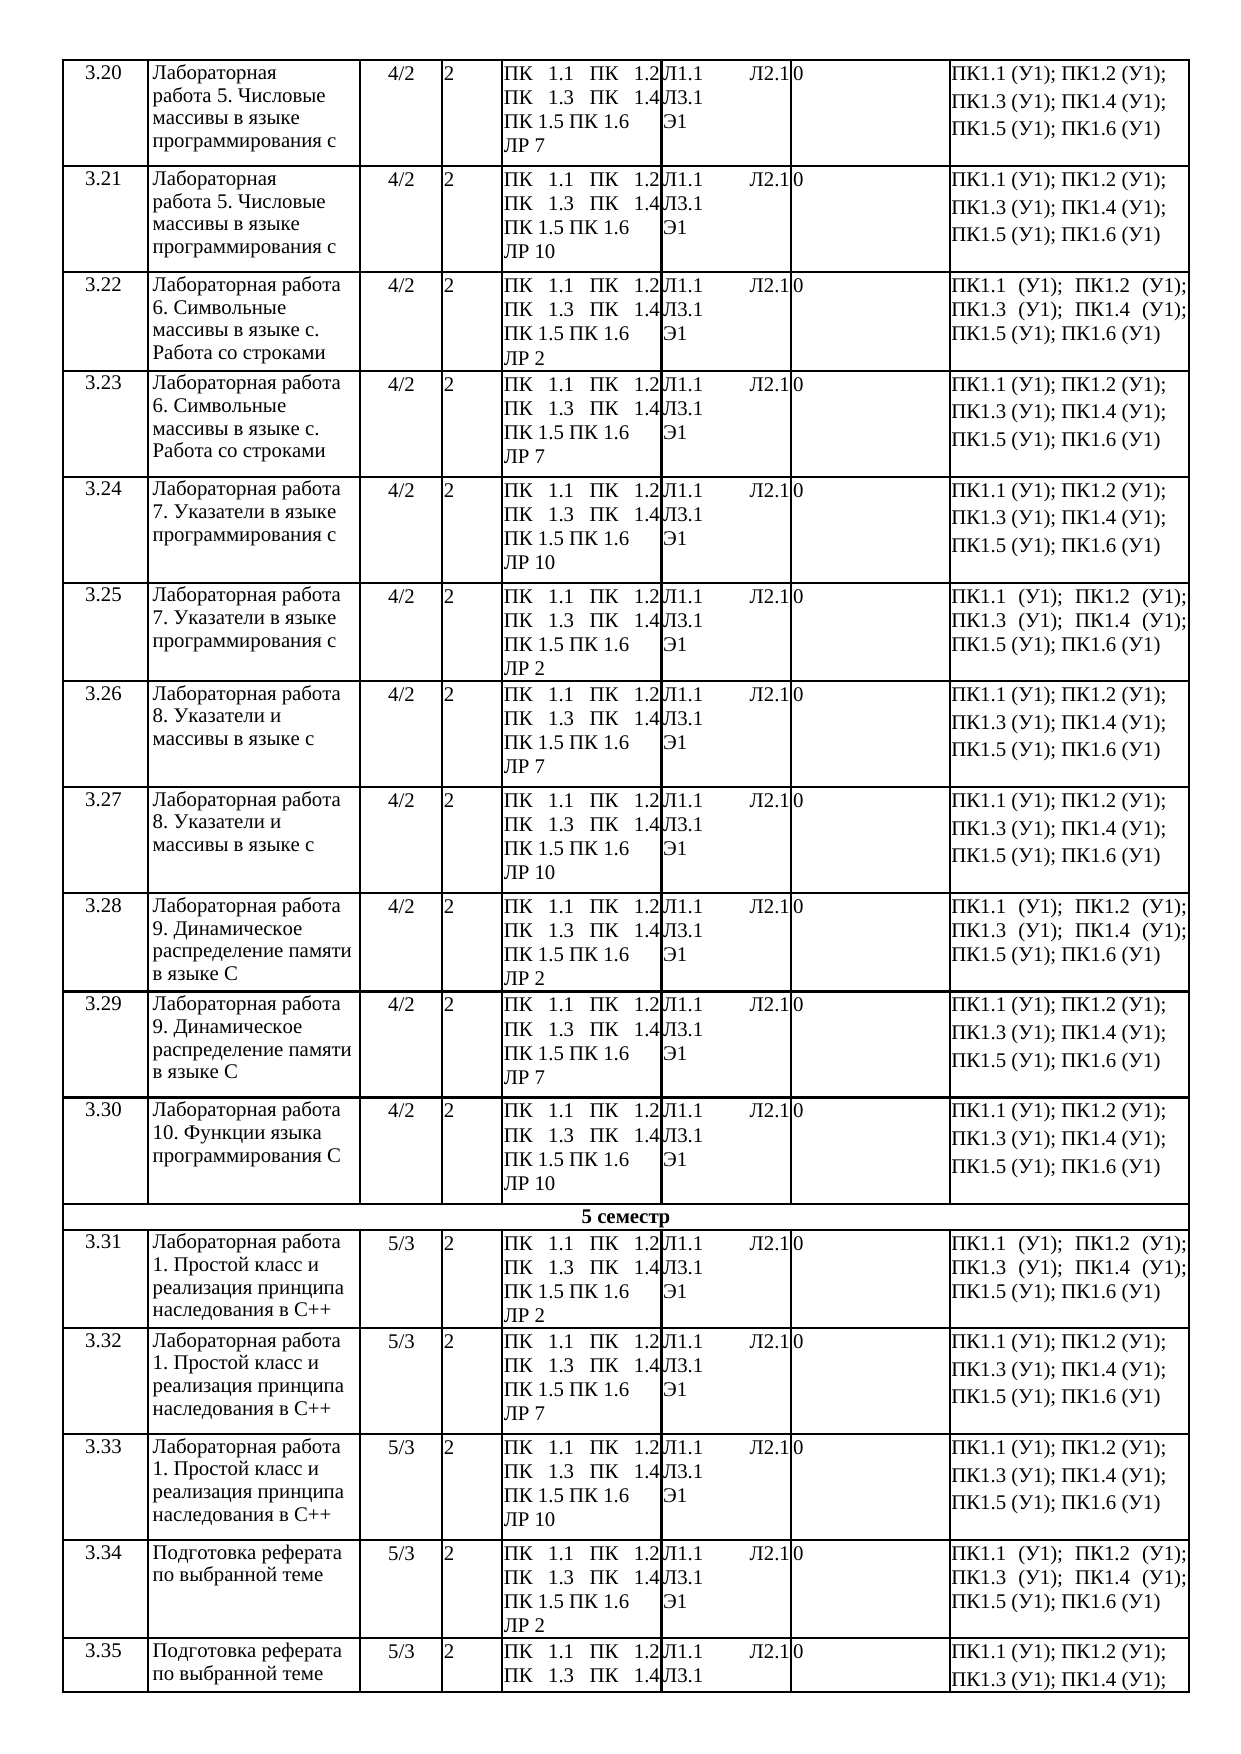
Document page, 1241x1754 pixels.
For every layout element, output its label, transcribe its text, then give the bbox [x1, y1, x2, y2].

table_cell Л1.1 Л2.1 Л3.1 Э1 [663, 1329, 790, 1433]
table_cell Л1.1 Л2.1 Л3.1 Э1 [663, 61, 790, 165]
table_cell 0 [792, 1329, 949, 1433]
table_cell 4/2 [361, 584, 441, 680]
table_cell Лабораторная работа 1. Простой класс и реализация принципа наследования в С++ [149, 1329, 359, 1433]
table_cell ПК 1.1 ПК 1.2 ПК 1.3 ПК 1.4 ПК 1.5 ПК 1.6 ЛР 10 [503, 1435, 660, 1539]
table_cell 5/3 [361, 1435, 441, 1539]
table_cell [64, 682, 147, 786]
table_cell ПК 1.1 ПК 1.2 ПК 1.3 ПК 1.4 ПК 1.5 ПК 1.6 ЛР 10 [503, 788, 660, 892]
table_cell 0 [792, 1639, 949, 1691]
table_cell ПК1.1 (У1); ПК1.2 (У1); ПК1.3 (У1); ПК1.4 (У1); ПК1.5 (У1); ПК1.6 (У1) [951, 1435, 1188, 1539]
table_cell 0 [792, 788, 949, 892]
table_cell 2 [443, 372, 501, 476]
table_cell 5/3 [361, 1639, 441, 1691]
table_cell Л1.1 Л2.1 Л3.1 Э1 [663, 788, 790, 892]
table_cell 2 [443, 1099, 501, 1202]
table_cell ПК1.1 (У1); ПК1.2 (У1); ПК1.3 (У1); ПК1.4 (У1); ПК1.5 (У1); ПК1.6 (У1) [951, 273, 1188, 369]
table_cell [64, 584, 147, 680]
table_cell ПК 1.1 ПК 1.2 ПК 1.3 ПК 1.4 ПК 1.5 ПК 1.6 ЛР 2 [503, 1231, 660, 1327]
table_cell ПК1.1 (У1); ПК1.2 (У1); ПК1.3 (У1); ПК1.4 (У1); ПК1.5 (У1); ПК1.6 (У1) [951, 584, 1188, 680]
table_cell Лабораторная работа 9. Динамическое распределение памяти в языке С [149, 894, 359, 990]
table_cell Л1.1 Л2.1 Л3.1 Э1 [663, 1541, 790, 1637]
table_cell Л1.1 Л2.1 Л3.1 Э1 [663, 167, 790, 271]
table_cell Лабораторная работа 8. Указатели и массивы в языке с [149, 682, 359, 786]
table_cell ПК1.1 (У1); ПК1.2 (У1); ПК1.3 (У1); ПК1.4 (У1); ПК1.5 (У1); ПК1.6 (У1) [951, 993, 1188, 1096]
table_cell 4/2 [361, 1099, 441, 1202]
table_cell 5/3 [361, 1541, 441, 1637]
table_cell Лабораторная работа 10. Функции языка программирования С [149, 1099, 359, 1202]
table_cell [64, 1435, 147, 1539]
table_cell [64, 273, 147, 369]
table_cell 0 [792, 1541, 949, 1637]
table_cell [64, 61, 147, 165]
table_cell Лабораторная работа 7. Указатели в языке программирования с [149, 478, 359, 582]
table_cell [951, 61, 1188, 165]
table_cell ПК1.1 (У1); ПК1.2 (У1); ПК1.3 (У1); ПК1.4 (У1); ПК1.5 (У1); ПК1.6 (У1) [951, 478, 1188, 582]
table_cell Л1.1 Л2.1 Л3.1 Э1 [663, 1639, 790, 1691]
table_cell 0 [792, 993, 949, 1096]
table_cell 0 [792, 478, 949, 582]
table_cell 2 [443, 167, 501, 271]
table_cell ПК 1.1 ПК 1.2 ПК 1.3 ПК 1.4 ПК 1.5 ПК 1.6 ЛР 7 [503, 1329, 660, 1433]
table_cell 2 [443, 1639, 501, 1691]
table_cell Лабораторная работа 1. Простой класс и реализация принципа наследования в С++ [149, 1435, 359, 1539]
table_cell 0 [792, 584, 949, 680]
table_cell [951, 1541, 1188, 1637]
table_cell 2 [443, 1541, 501, 1637]
table_cell Л1.1 Л2.1 Л3.1 Э1 [663, 1099, 790, 1202]
table_cell 2 [443, 1435, 501, 1539]
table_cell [951, 1639, 1188, 1691]
table_cell 4/2 [361, 372, 441, 476]
table_cell 4/2 [361, 993, 441, 1096]
table_cell Лабораторная работа 1. Простой класс и реализация принципа наследования в С++ [149, 1231, 359, 1327]
table_cell Лабораторная работа 9. Динамическое распределение памяти в языке С [149, 993, 359, 1096]
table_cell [503, 1639, 660, 1691]
table_cell 4/2 [361, 894, 441, 990]
table_cell 0 [792, 1099, 949, 1202]
table_cell ПК1.1 (У1); ПК1.2 (У1); ПК1.3 (У1); ПК1.4 (У1); ПК1.5 (У1); ПК1.6 (У1) [951, 1099, 1188, 1202]
table_cell 2 [443, 273, 501, 369]
table_cell 2 [443, 61, 501, 165]
table_cell 0 [792, 273, 949, 369]
table_cell ПК1.1 (У1); ПК1.2 (У1); ПК1.3 (У1); ПК1.4 (У1); ПК1.5 (У1); ПК1.6 (У1) [951, 682, 1188, 786]
table_cell ПК 1.1 ПК 1.2 ПК 1.3 ПК 1.4 ПК 1.5 ПК 1.6 ЛР 7 [503, 993, 660, 1096]
table_cell ПК1.1 (У1); ПК1.2 (У1); ПК1.3 (У1); ПК1.4 (У1); ПК1.5 (У1); ПК1.6 (У1) [951, 1231, 1188, 1327]
table_cell [64, 167, 147, 271]
table_cell Лабораторная работа 8. Указатели и массивы в языке с [149, 788, 359, 892]
table_cell 2 [443, 478, 501, 582]
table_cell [149, 1639, 359, 1691]
table_cell Л1.1 Л2.1 Л3.1 Э1 [663, 1435, 790, 1539]
table_cell Л1.1 Л2.1 Л3.1 Э1 [663, 993, 790, 1096]
table_cell Л1.1 Л2.1 Л3.1 Э1 [663, 1231, 790, 1327]
table_cell [64, 1639, 147, 1691]
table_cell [149, 1541, 359, 1637]
table_cell 4/2 [361, 61, 441, 165]
table_cell ПК 1.1 ПК 1.2 ПК 1.3 ПК 1.4 ПК 1.5 ПК 1.6 ЛР 7 [503, 61, 660, 165]
table_cell 2 [443, 993, 501, 1096]
table_cell ПК1.1 (У1); ПК1.2 (У1); ПК1.3 (У1); ПК1.4 (У1); ПК1.5 (У1); ПК1.6 (У1) [951, 788, 1188, 892]
table_cell 5/3 [361, 1231, 441, 1327]
table_cell Л1.1 Л2.1 Л3.1 Э1 [663, 478, 790, 582]
table_cell [64, 478, 147, 582]
table_cell ПК1.1 (У1); ПК1.2 (У1); ПК1.3 (У1); ПК1.4 (У1); ПК1.5 (У1); ПК1.6 (У1) [951, 167, 1188, 271]
table_cell [64, 1231, 147, 1327]
table_cell 4/2 [361, 788, 441, 892]
table_cell Лабораторная работа 6. Символьные массивы в языке с. Работа со строками [149, 273, 359, 369]
table_cell ПК1.1 (У1); ПК1.2 (У1); ПК1.3 (У1); ПК1.4 (У1); ПК1.5 (У1); ПК1.6 (У1) [951, 894, 1188, 990]
table_cell ПК 1.1 ПК 1.2 ПК 1.3 ПК 1.4 ПК 1.5 ПК 1.6 ЛР 10 [503, 478, 660, 582]
table_cell 0 [792, 372, 949, 476]
table_cell Л1.1 Л2.1 Л3.1 Э1 [663, 584, 790, 680]
table_cell 0 [792, 894, 949, 990]
table_cell ПК 1.1 ПК 1.2 ПК 1.3 ПК 1.4 ПК 1.5 ПК 1.6 ЛР 2 [503, 273, 660, 369]
table_cell Л1.1 Л2.1 Л3.1 Э1 [663, 894, 790, 990]
table_cell Л1.1 Л2.1 Л3.1 Э1 [663, 273, 790, 369]
table_cell ПК1.1 (У1); ПК1.2 (У1); ПК1.3 (У1); ПК1.4 (У1); ПК1.5 (У1); ПК1.6 (У1) [951, 372, 1188, 476]
table_cell 2 [443, 584, 501, 680]
table_cell 0 [792, 61, 949, 165]
table_cell 4/2 [361, 478, 441, 582]
table_cell ПК 1.1 ПК 1.2 ПК 1.3 ПК 1.4 ПК 1.5 ПК 1.6 ЛР 2 [503, 894, 660, 990]
table_cell ПК 1.1 ПК 1.2 ПК 1.3 ПК 1.4 ПК 1.5 ПК 1.6 ЛР 7 [503, 372, 660, 476]
table_cell [64, 1099, 147, 1202]
table_cell 0 [792, 1435, 949, 1539]
table_cell [64, 894, 147, 990]
table_cell ПК 1.1 ПК 1.2 ПК 1.3 ПК 1.4 ПК 1.5 ПК 1.6 ЛР 7 [503, 682, 660, 786]
table_cell ПК 1.1 ПК 1.2 ПК 1.3 ПК 1.4 ПК 1.5 ПК 1.6 ЛР 10 [503, 167, 660, 271]
table_cell 4/2 [361, 167, 441, 271]
table_cell 4/2 [361, 273, 441, 369]
table_cell ПК 1.1 ПК 1.2 ПК 1.3 ПК 1.4 ПК 1.5 ПК 1.6 ЛР 10 [503, 1099, 660, 1202]
table_cell 2 [443, 682, 501, 786]
table_cell [64, 372, 147, 476]
table_cell 2 [443, 1231, 501, 1327]
table_cell Л1.1 Л2.1 Л3.1 Э1 [663, 372, 790, 476]
table_cell [64, 993, 147, 1096]
table_cell 0 [792, 682, 949, 786]
table_cell Лабораторная работа 7. Указатели в языке программирования с [149, 584, 359, 680]
table_cell 2 [443, 788, 501, 892]
table_cell Лабораторная работа 5. Числовые массивы в языке программирования с [149, 61, 359, 165]
table_cell ПК 1.1 ПК 1.2 ПК 1.3 ПК 1.4 ПК 1.5 ПК 1.6 ЛР 2 [503, 1541, 660, 1637]
table_cell Лабораторная работа 6. Символьные массивы в языке с. Работа со строками [149, 372, 359, 476]
table_cell ПК1.1 (У1); ПК1.2 (У1); ПК1.3 (У1); ПК1.4 (У1); ПК1.5 (У1); ПК1.6 (У1) [951, 1329, 1188, 1433]
table_cell ПК 1.1 ПК 1.2 ПК 1.3 ПК 1.4 ПК 1.5 ПК 1.6 ЛР 2 [503, 584, 660, 680]
table_cell 2 [443, 1329, 501, 1433]
table_cell 4/2 [361, 682, 441, 786]
table_cell 0 [792, 1231, 949, 1327]
table_cell [64, 1329, 147, 1433]
table_cell 5 семестр [64, 1205, 1188, 1228]
table_cell 0 [792, 167, 949, 271]
table_cell 5/3 [361, 1329, 441, 1433]
table_cell [64, 788, 147, 892]
table_cell Лабораторная работа 5. Числовые массивы в языке программирования с [149, 167, 359, 271]
table_cell Л1.1 Л2.1 Л3.1 Э1 [663, 682, 790, 786]
table_cell 2 [443, 894, 501, 990]
table_cell [64, 1541, 147, 1637]
